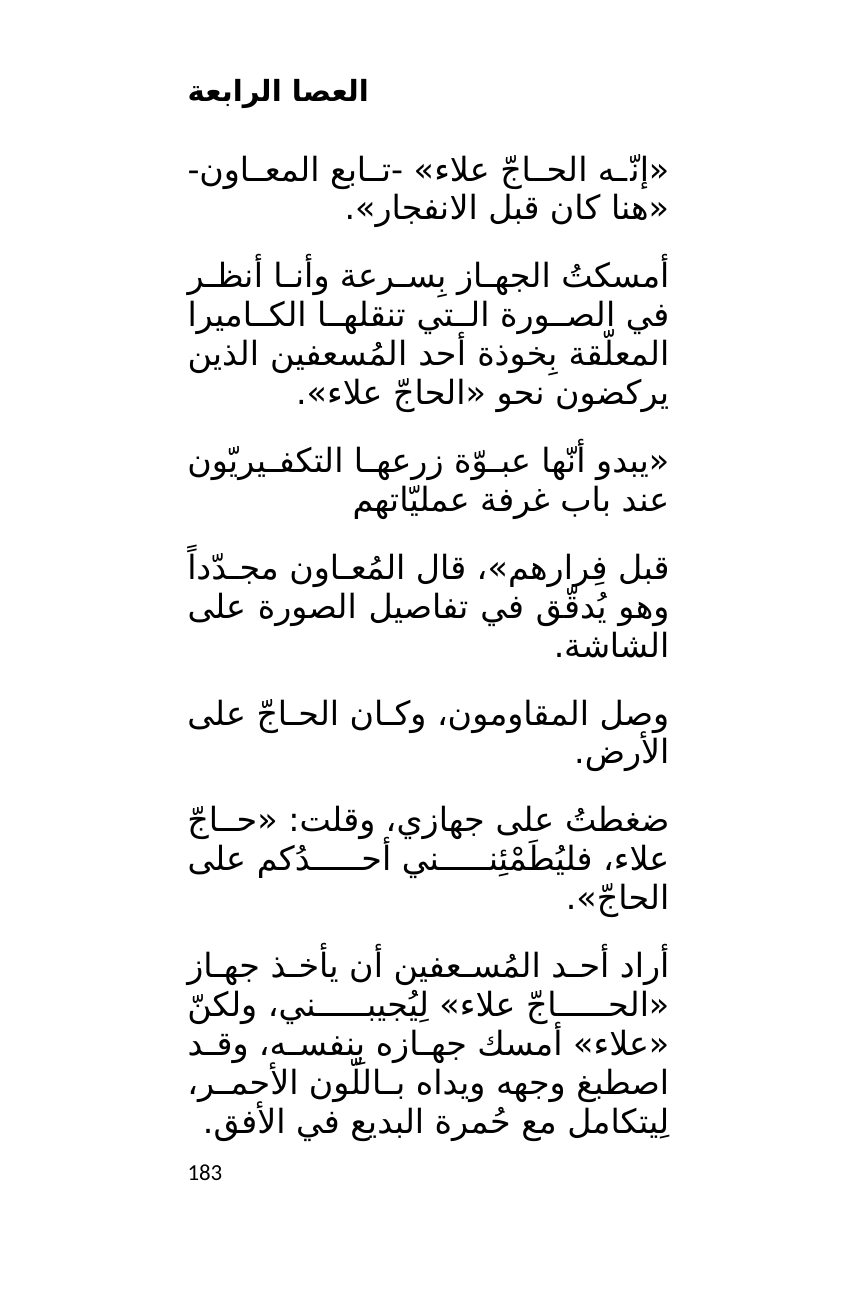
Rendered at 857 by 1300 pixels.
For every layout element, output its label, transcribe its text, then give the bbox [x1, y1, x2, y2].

text «يبدو أنّها عبوّة زرعها التكفيريّون عند باب غرفة عمليّاتهم [187, 441, 669, 519]
text أمسكتُ الجهاز بِسرعة وأنا أنظر في الصورة التي تنقلها الكاميرا المعلّقة بِخوذة أحد المُسعفين الذين يركضون نحو «الحاجّ علاء». [187, 257, 669, 412]
text أراد أحد المُسعفين أن يأخذ جهاز «الحاجّ علاء» لِيُجيبني، ولكنّ «علاء» أمسك جهازه بِنفسه، وقد اصطبغ وجهه ويداه باللّون الأحمر، لِيتكامل مع حُمرة البديع في الأفق. [187, 947, 669, 1141]
text «إنّه الحاجّ علاء» -تابع المعاون- «هنا كان قبل الانفجار». [187, 150, 669, 228]
text قبل فِرارهم»، قال المُعاون مجدّداً وهو يُدقّق في تفاصيل الصورة على الشاشة. [187, 548, 669, 665]
text وصل المقاومون، وكان الحاجّ على الأرض. [187, 694, 669, 772]
text ضغطتُ على جهازي، وقلت: «حاجّ علاء، فليُطَمْئِنني أحدُكم على الحاجّ». [187, 801, 669, 917]
